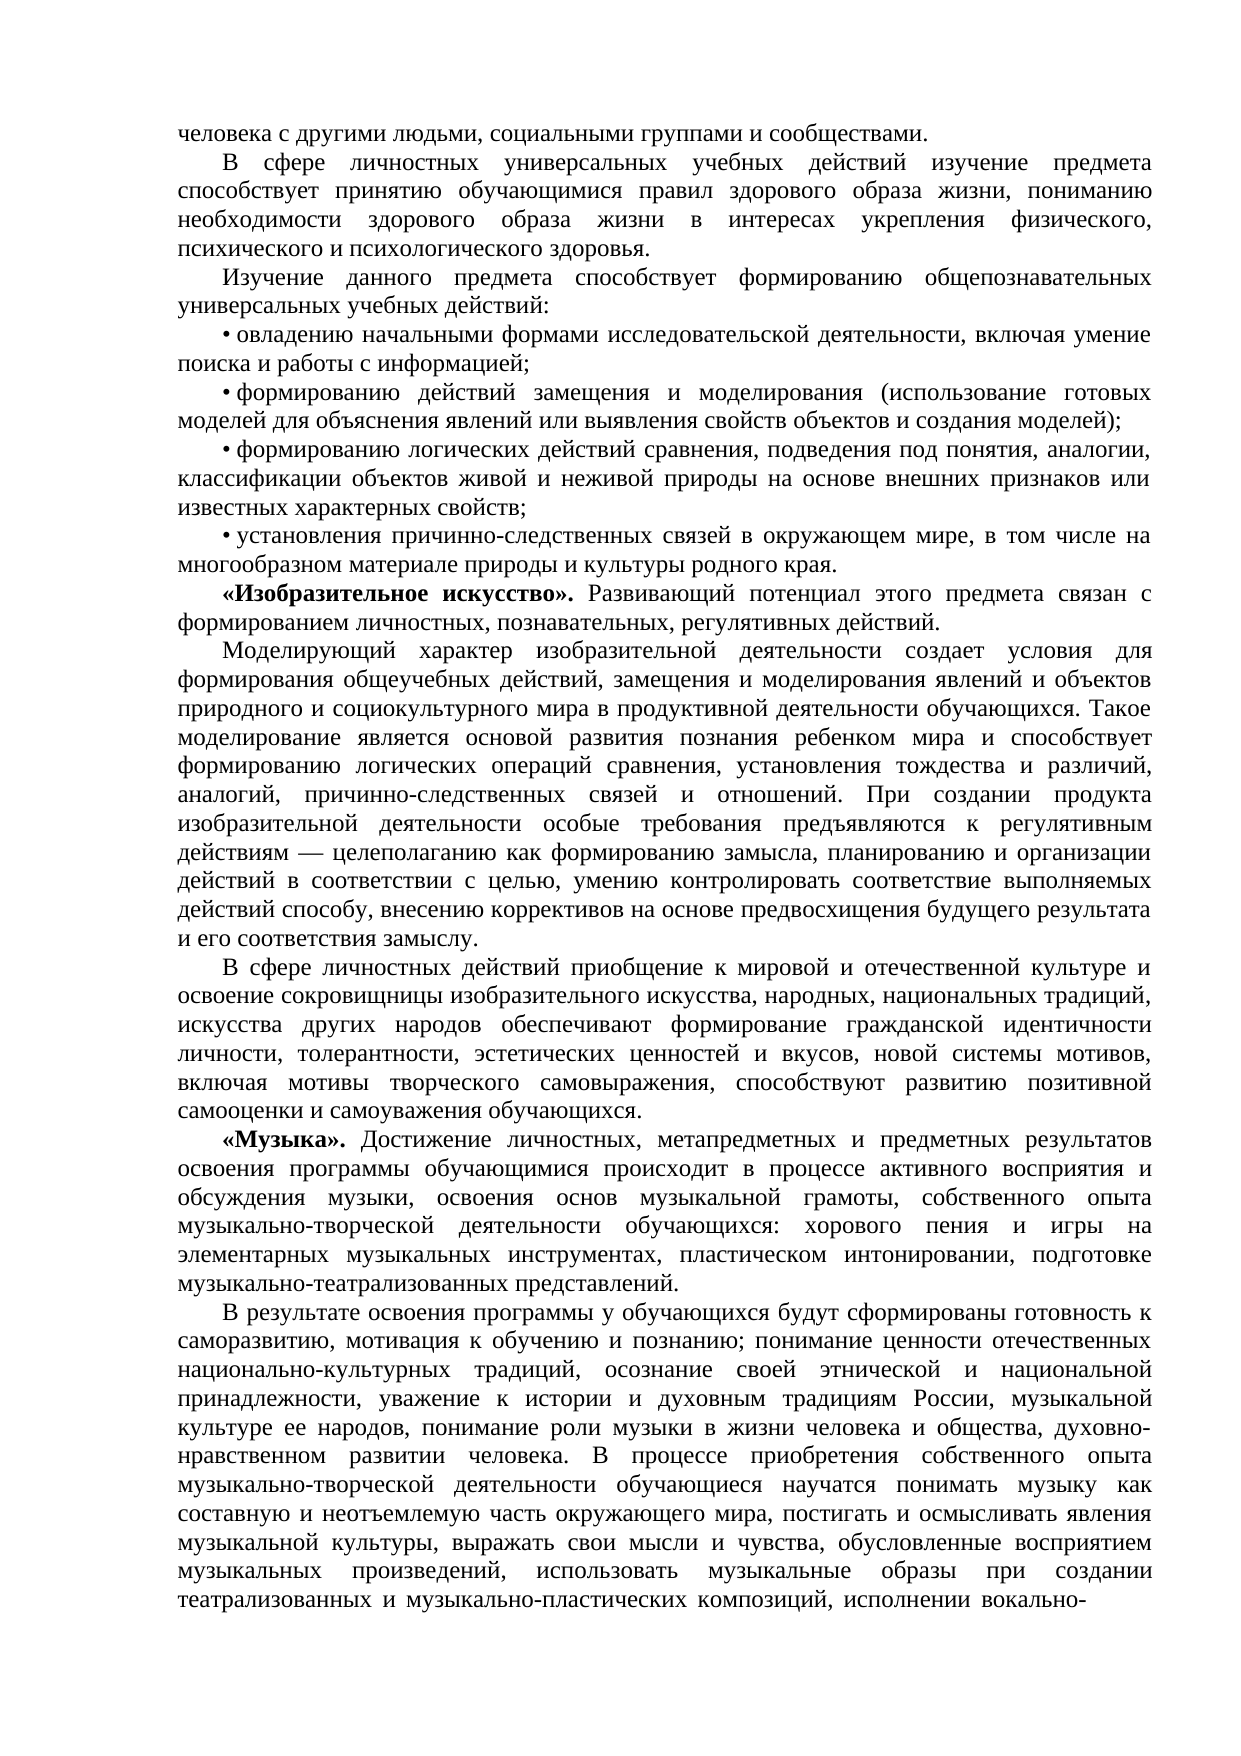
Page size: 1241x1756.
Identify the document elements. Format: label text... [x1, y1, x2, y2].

text человека с другими людьми, социальными группами и сообществами. [177, 118, 1205, 147]
list формированию логических действий сравнения, подведения под понятия, аналогии, классификации объектов живой и неживой природы на основе внешних признаков или известных характерных свойств; [177, 434, 1152, 520]
text Моделирующий характер изобразительной деятельности создает условия для формирования общеучебных действий, замещения и моделирования явлений и объектов природного и социокультурного мира в продуктивной деятельности обучающихся. Такое моделирование является основой развития познания ребенком мира и способствует формированию логических операций сравнения, установления тождества и различий, аналогий, причинно-следственных связей и отношений. При создании продукта изобразительной деятельности особые требования предъявляются к регулятивным действиям — целеполаганию как формированию замысла, планированию и организации действий в соответствии с целью, умению контролировать соответствие выполняемых действий способу, внесению коррективов на основе предвосхищения будущего результата и его соответствия замыслу. [177, 635, 1152, 952]
text В сфере личностных действий приобщение к мировой и отечественной культуре и освоение сокровищницы изобразительного искусства, народных, национальных традиций, искусства других народов обеспечивают формирование гражданской идентичности личности, толерантности, эстетических ценностей и вкусов, новой системы мотивов, включая мотивы творческого самовыражения, способствуют развитию позитивной самооценки и самоуважения обучающихся. [177, 952, 1152, 1124]
list формированию действий замещения и моделирования (использование готовых моделей для объяснения явлений или выявления свойств объектов и создания моделей); [177, 377, 1151, 434]
text «Изобразительное искусство». Развивающий потенциал этого предмета связан с формированием личностных, познавательных, регулятивных действий. [177, 578, 1152, 635]
text Изучение данного предмета способствует формированию общепознавательных универсальных учебных действий: [177, 262, 1152, 319]
list овладению начальными формами исследовательской деятельности, включая умение поиска и работы с информацией; [177, 319, 1152, 377]
list установления причинно-следственных связей в окружающем мире, в том числе на многообразном материале природы и культуры родного края. [177, 520, 1152, 578]
text В сфере личностных универсальных учебных действий изучение предмета способствует принятию обучающимися правил здорового образа жизни, пониманию необходимости здорового образа жизни в интересах укрепления физического, психического и психологического здоровья. [177, 147, 1152, 262]
text «Музыка». Достижение личностных, метапредметных и предметных результатов освоения программы обучающимися происходит в процессе активного восприятия и обсуждения музыки, освоения основ музыкальной грамоты, собственного опыта музыкально-творческой деятельности обучающихся: хорового пения и игры на элементарных музыкальных инструментах, пластическом интонировании, подготовке музыкально-театрализованных представлений. [177, 1124, 1152, 1297]
text В результате освоения программы у обучающихся будут сформированы готовность к саморазвитию, мотивация к обучению и познанию; понимание ценности отечественных национально-культурных традиций, осознание своей этнической и национальной принадлежности, уважение к истории и духовным традициям России, музыкальной культуре ее народов, понимание роли музыки в жизни человека и общества, духовно- нравственном развитии человека. В процессе приобретения собственного опыта музыкально-творческой деятельности обучающиеся научатся понимать музыку как составную и неотъемлемую часть окружающего мира, постигать и осмысливать явления музыкальной культуры, выражать свои мысли и чувства, обусловленные восприятием музыкальных произведений, использовать музыкальные образы при создании театрализованных и музыкально-пластических композиций, исполнении вокально- [177, 1297, 1152, 1613]
